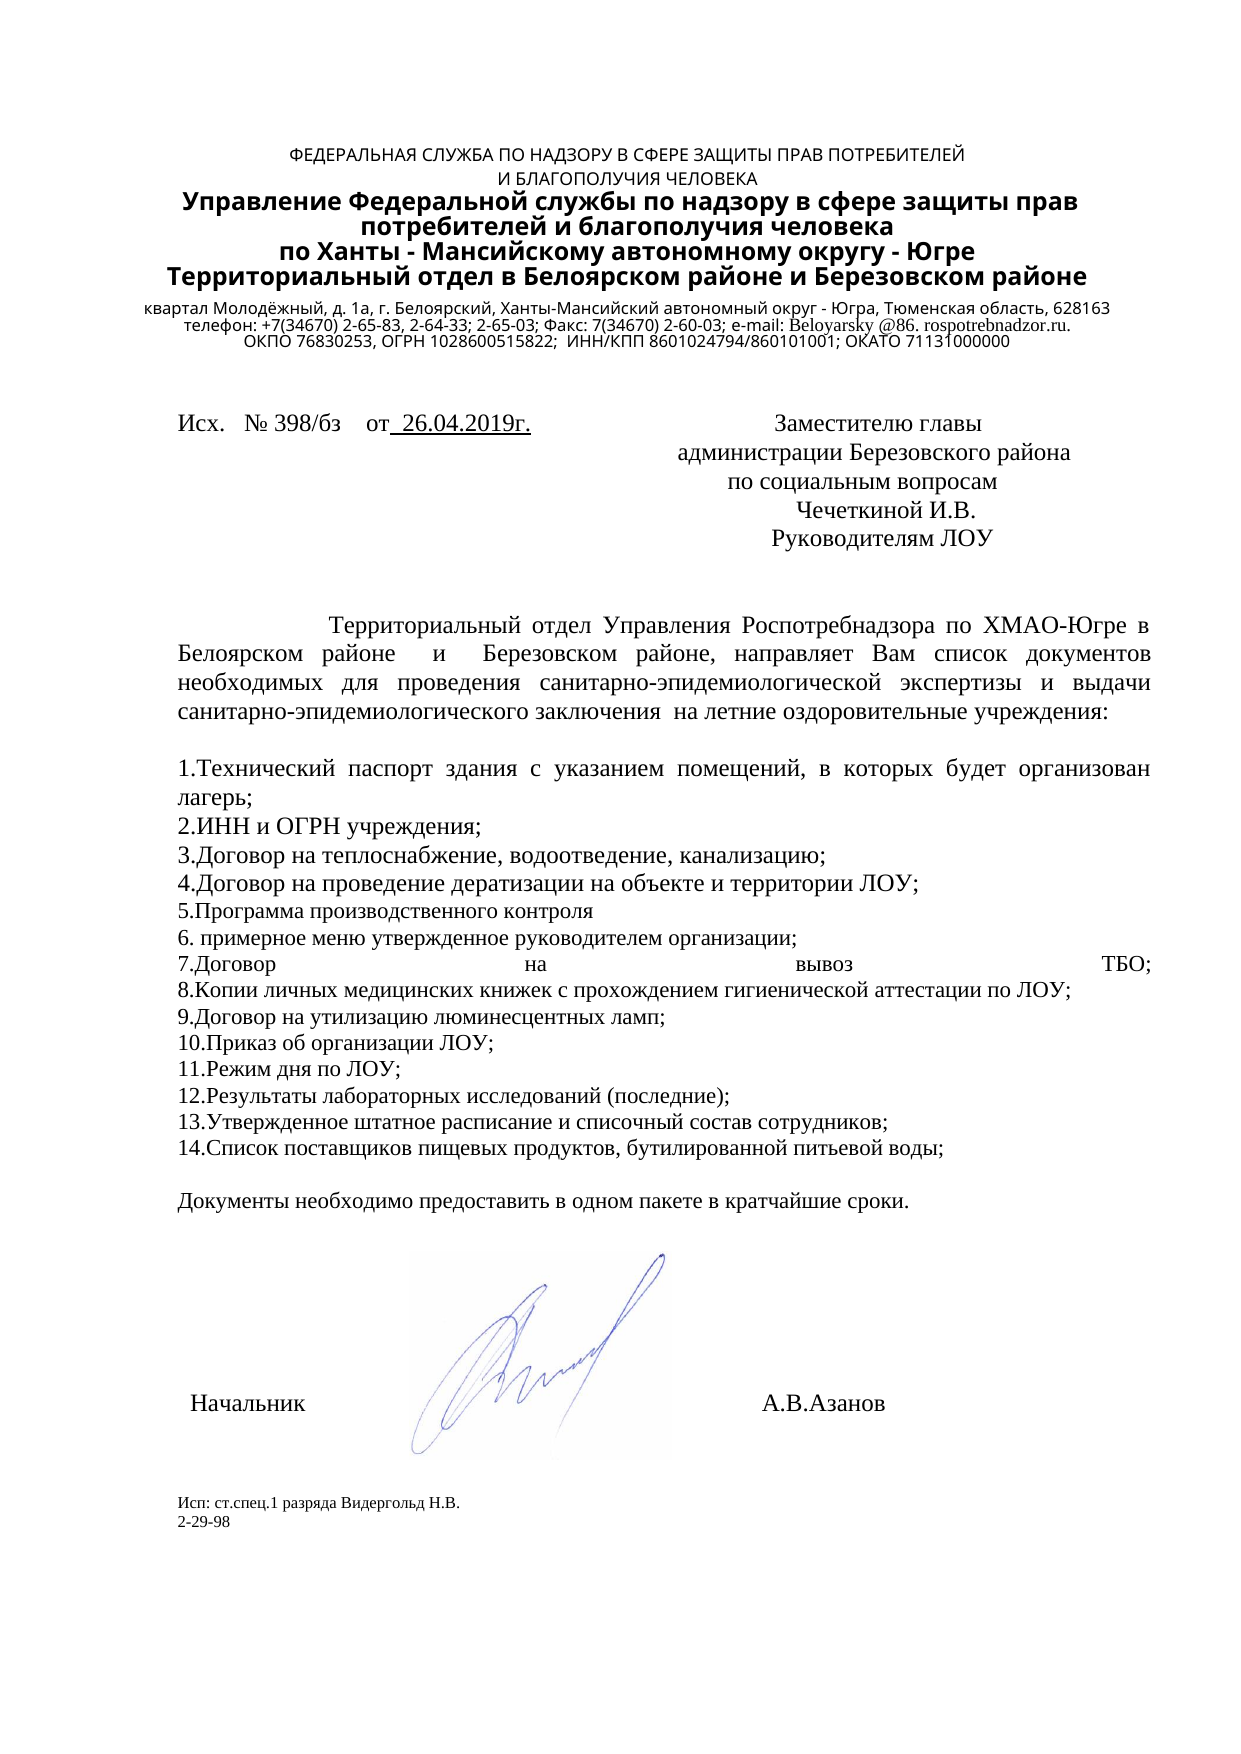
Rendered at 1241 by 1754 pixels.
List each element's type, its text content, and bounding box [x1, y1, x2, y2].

text 10.Приказ об организации ЛОУ; [177, 1029, 1152, 1055]
text квартал Молодёжный, д. 1а, г. Белоярский, Ханты-Мансийский автономный округ - Югра, Тюменская область, 628163 [83, 301, 1171, 318]
text по Ханты - Мансийскому автономному округу - Югре [83, 241, 1171, 266]
text Управление Федеральной службы по надзору в сфере защиты прав потребителей и благополучия человека [83, 191, 1171, 241]
text 2-29-98 [177, 1512, 1152, 1531]
text 3.Договор на теплоснабжение, водоотведение, канализацию; [177, 840, 1152, 868]
text Территориальный отдел в Белоярском районе и Березовском районе [83, 266, 1171, 291]
text Документы необходимо предоставить в одном пакете в кратчайшие сроки. [177, 1187, 1152, 1213]
text Руководителям ЛОУ [177, 523, 1152, 552]
text Чечеткиной И.В. [177, 495, 1152, 523]
text И БЛАГОПОЛУЧИЯ ЧЕЛОВЕКА [83, 166, 1171, 191]
text Начальник А.В.Азанов [672, 1388, 1152, 1416]
picture [409, 1251, 672, 1460]
text Исп: ст.спец.1 разряда Видергольд Н.В. [177, 1493, 1152, 1512]
text 6. примерное меню утвержденное руководителем организации; [177, 924, 1152, 950]
text ФЕДЕРАЛЬНАЯ СЛУЖБА ПО НАДЗОРУ В СФЕРЕ ЗАЩИТЫ ПРАВ ПОТРЕБИТЕЛЕЙ [83, 142, 1171, 166]
text 13.Утвержденное штатное расписание и списочный состав сотрудников; [177, 1108, 1152, 1134]
text Исх. № 398/бз от 26.04.2019г. Заместителю главы [177, 408, 1152, 437]
text Территориальный отдел Управления Роспотребнадзора по ХМАО-Югре в Белоярском районе и Березовском районе, направляет Вам список документов необходимых для проведения санитарно-эпидемиологической экспертизы и выдачи санитарно-эпидемиологического заключения на летние оздоровительные учреждения: [177, 610, 1152, 725]
text по социальным вопросам [177, 466, 1152, 495]
text 1.Технический паспорт здания с указанием помещений, в которых будет организован лагерь; [177, 753, 1152, 811]
text 7.Договор на вывоз ТБО; 8.Копии личных медицинских книжек с прохождением гигиенической аттестации по ЛОУ; [177, 950, 1152, 1003]
text администрации Березовского района [177, 437, 1152, 466]
text 5.Программа производственного контроля [177, 897, 1152, 924]
text 11.Режим дня по ЛОУ; [177, 1055, 1152, 1082]
text 14.Список поставщиков пищевых продуктов, бутилированной питьевой воды; [177, 1134, 1152, 1161]
text 12.Результаты лабораторных исследований (последние); [177, 1082, 1152, 1108]
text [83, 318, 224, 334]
text 2.ИНН и ОГРН учреждения; [177, 811, 1152, 840]
text Начальник А.В.Азанов [177, 1388, 409, 1416]
text ОКПО 76830253, ОГРН 1028600515822; ИНН/КПП 8601024794/860101001; ОКАТО 71131000000 [83, 334, 1171, 351]
text 9.Договор на утилизацию люминесцентных ламп; [177, 1003, 1152, 1029]
text телефон: +7(34670) 2-65-83, 2-64-33; 2-65-03; Факс: 7(34670) 2-60-03; e-mail: Beloyarsky @86. rospotrebnadzor.ru. [226, 318, 1171, 334]
text 4.Договор на проведение дератизации на объекте и территории ЛОУ; [177, 868, 1152, 897]
